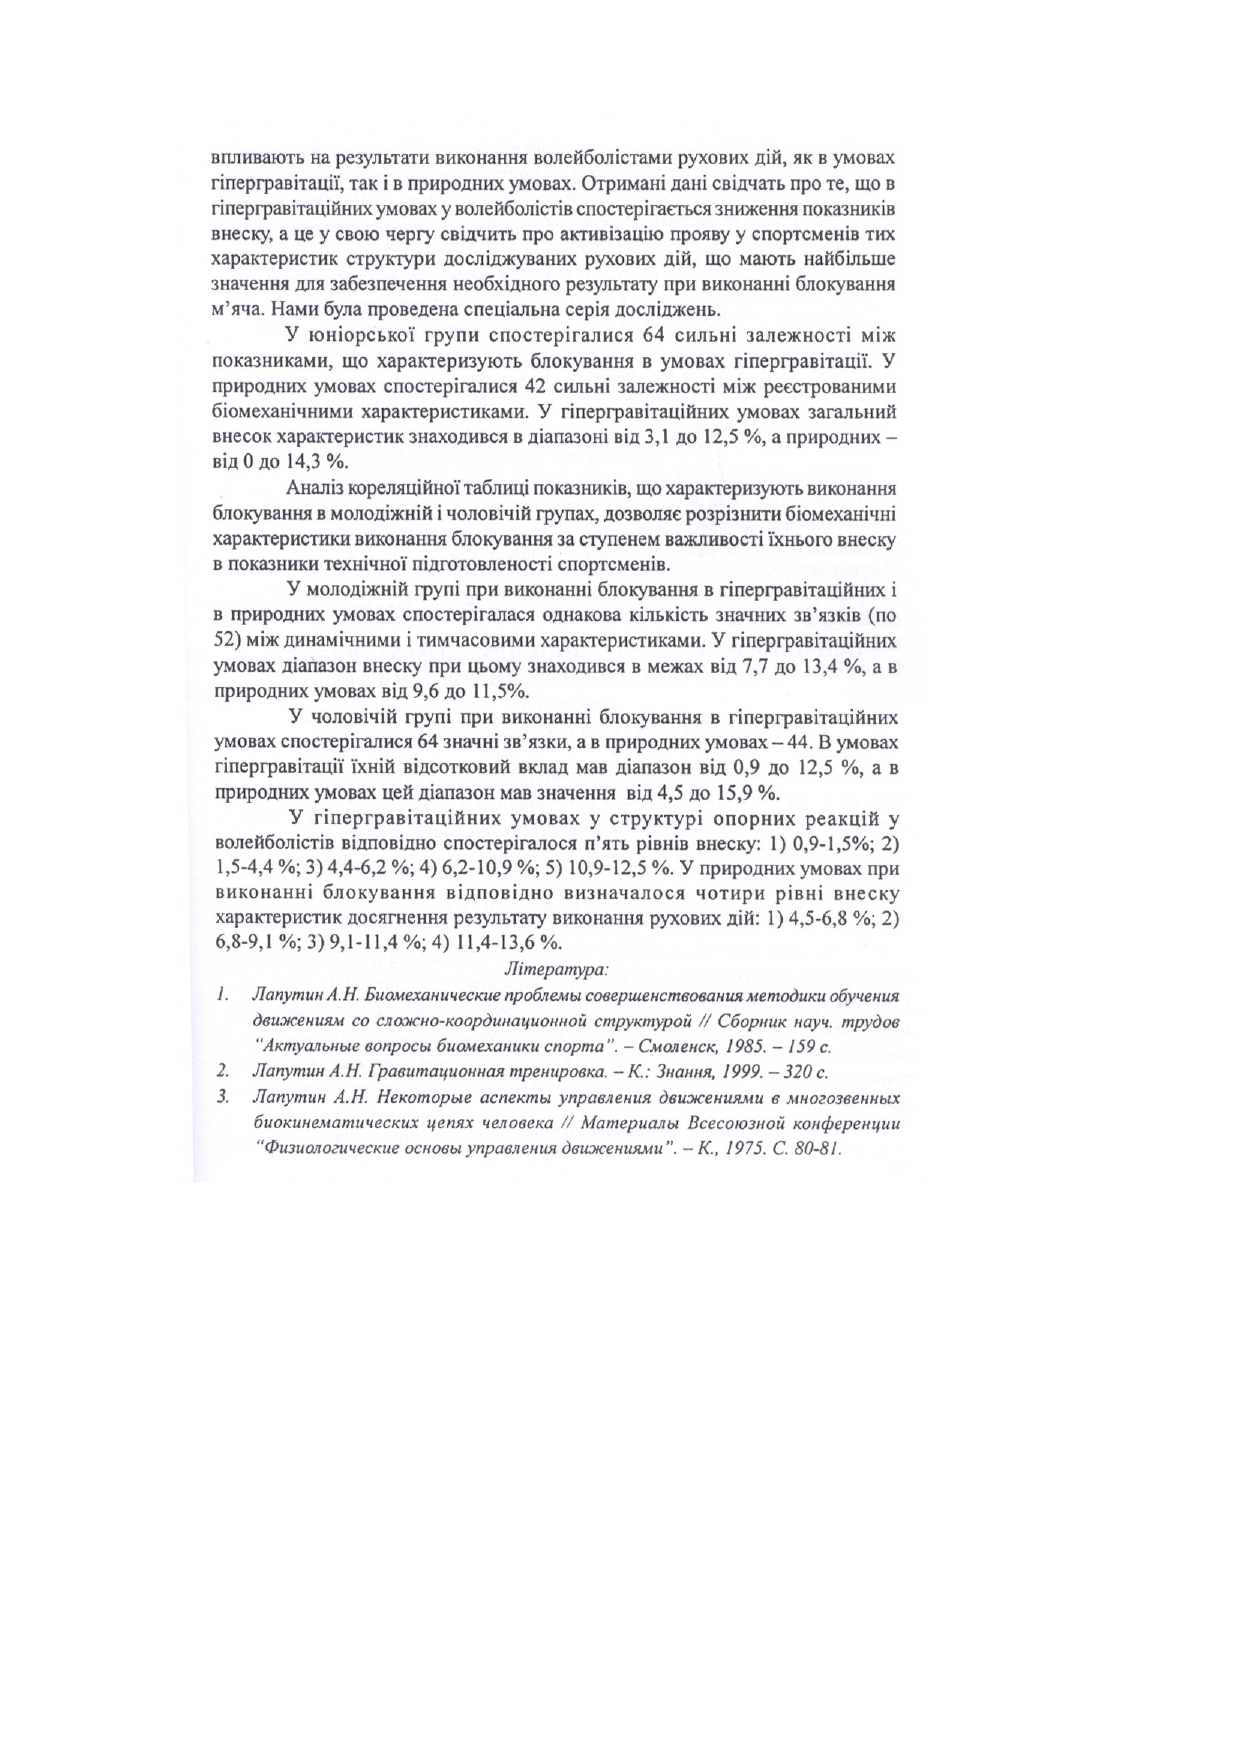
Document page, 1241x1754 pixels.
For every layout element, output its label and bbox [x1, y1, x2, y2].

picture [177, 118, 931, 1182]
